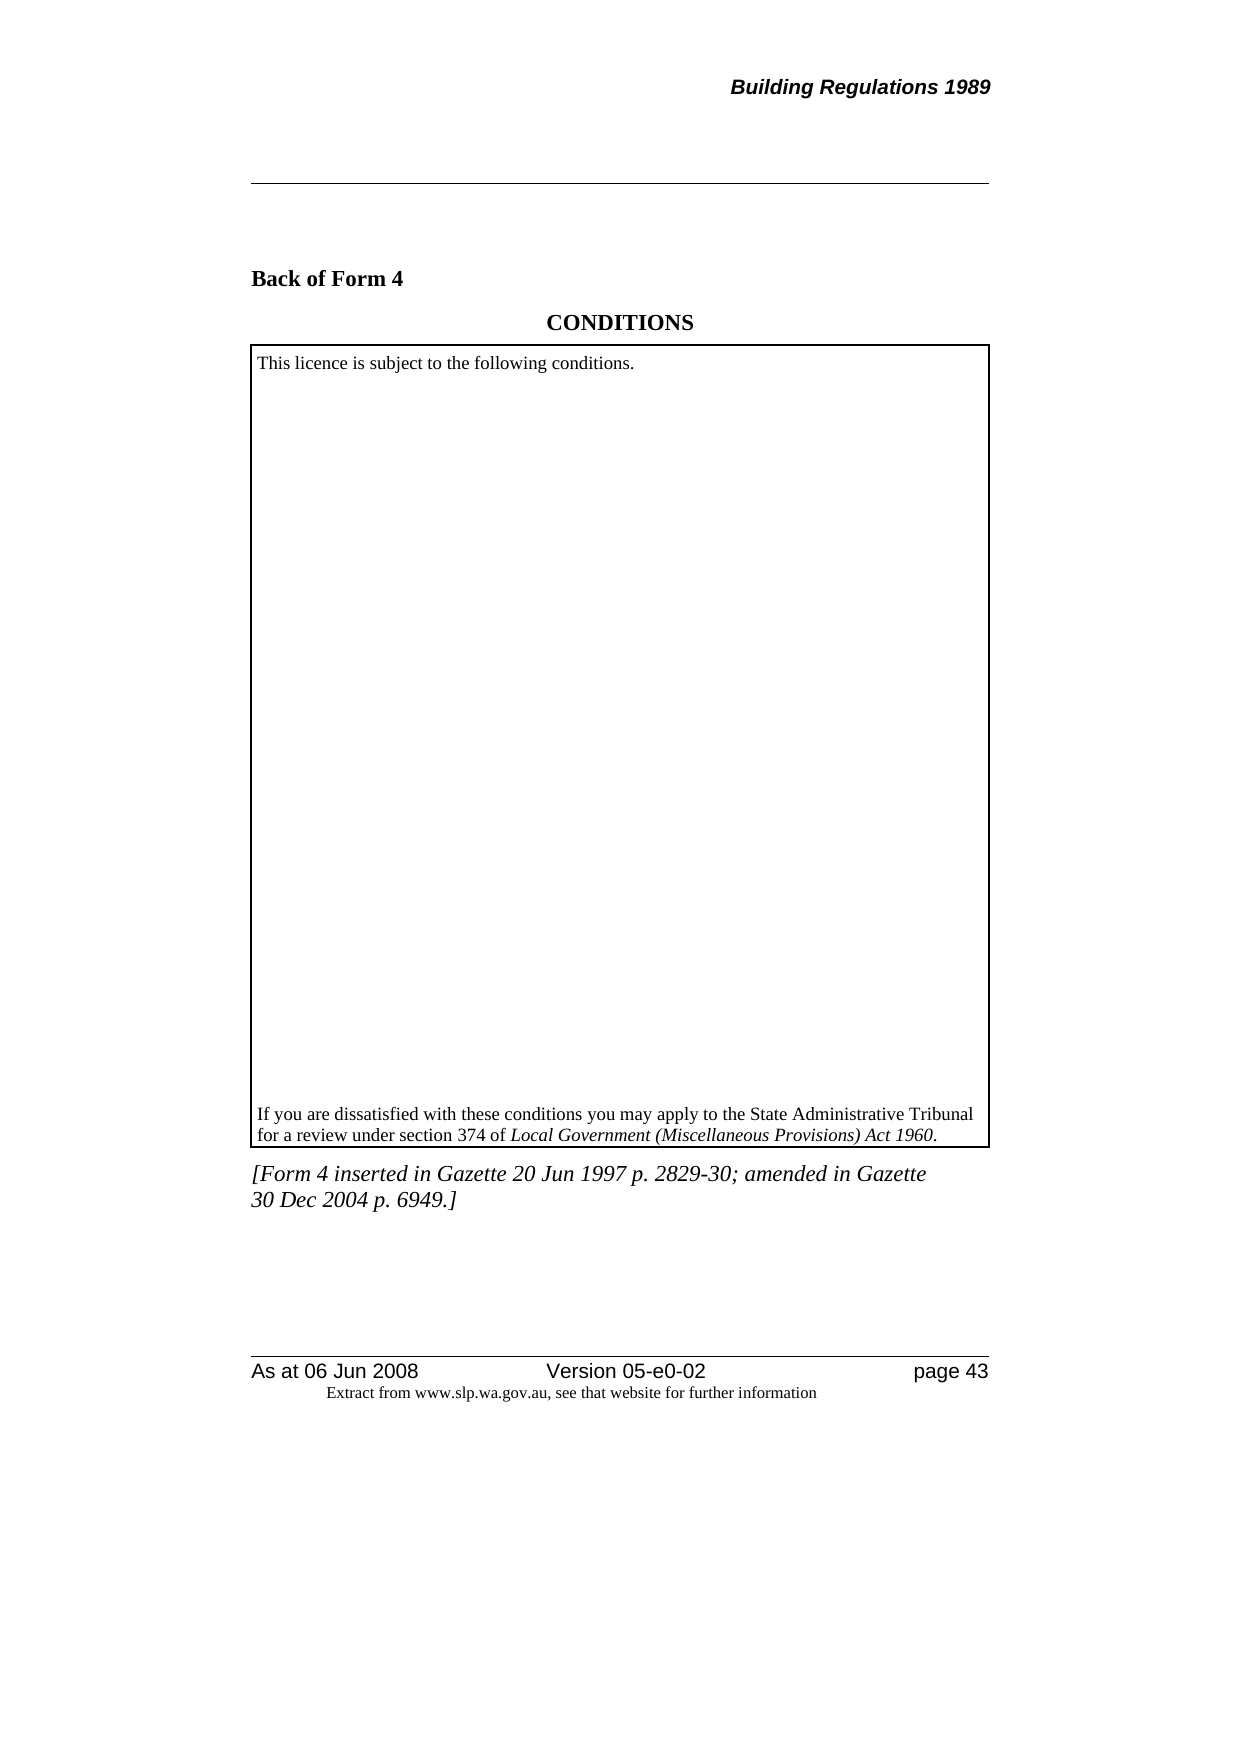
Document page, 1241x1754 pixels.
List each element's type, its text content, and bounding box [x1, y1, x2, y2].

subtitle CONDITIONS [251, 308, 989, 336]
table_header This licence is subject to the following conditions. If you are dissatisfied with these conditions you may apply to the State Administrative Tribunal for a review under section 374 of Local Government (Miscellaneous Provisions) Act 1960. [252, 346, 988, 1146]
text [Form 4 inserted in Gazette 20 Jun 1997 p. 2829-30; amended in Gazette 30 Dec 2004 p. 6949.] [251, 1160, 989, 1213]
subtitle Back of Form 4 [251, 265, 989, 292]
